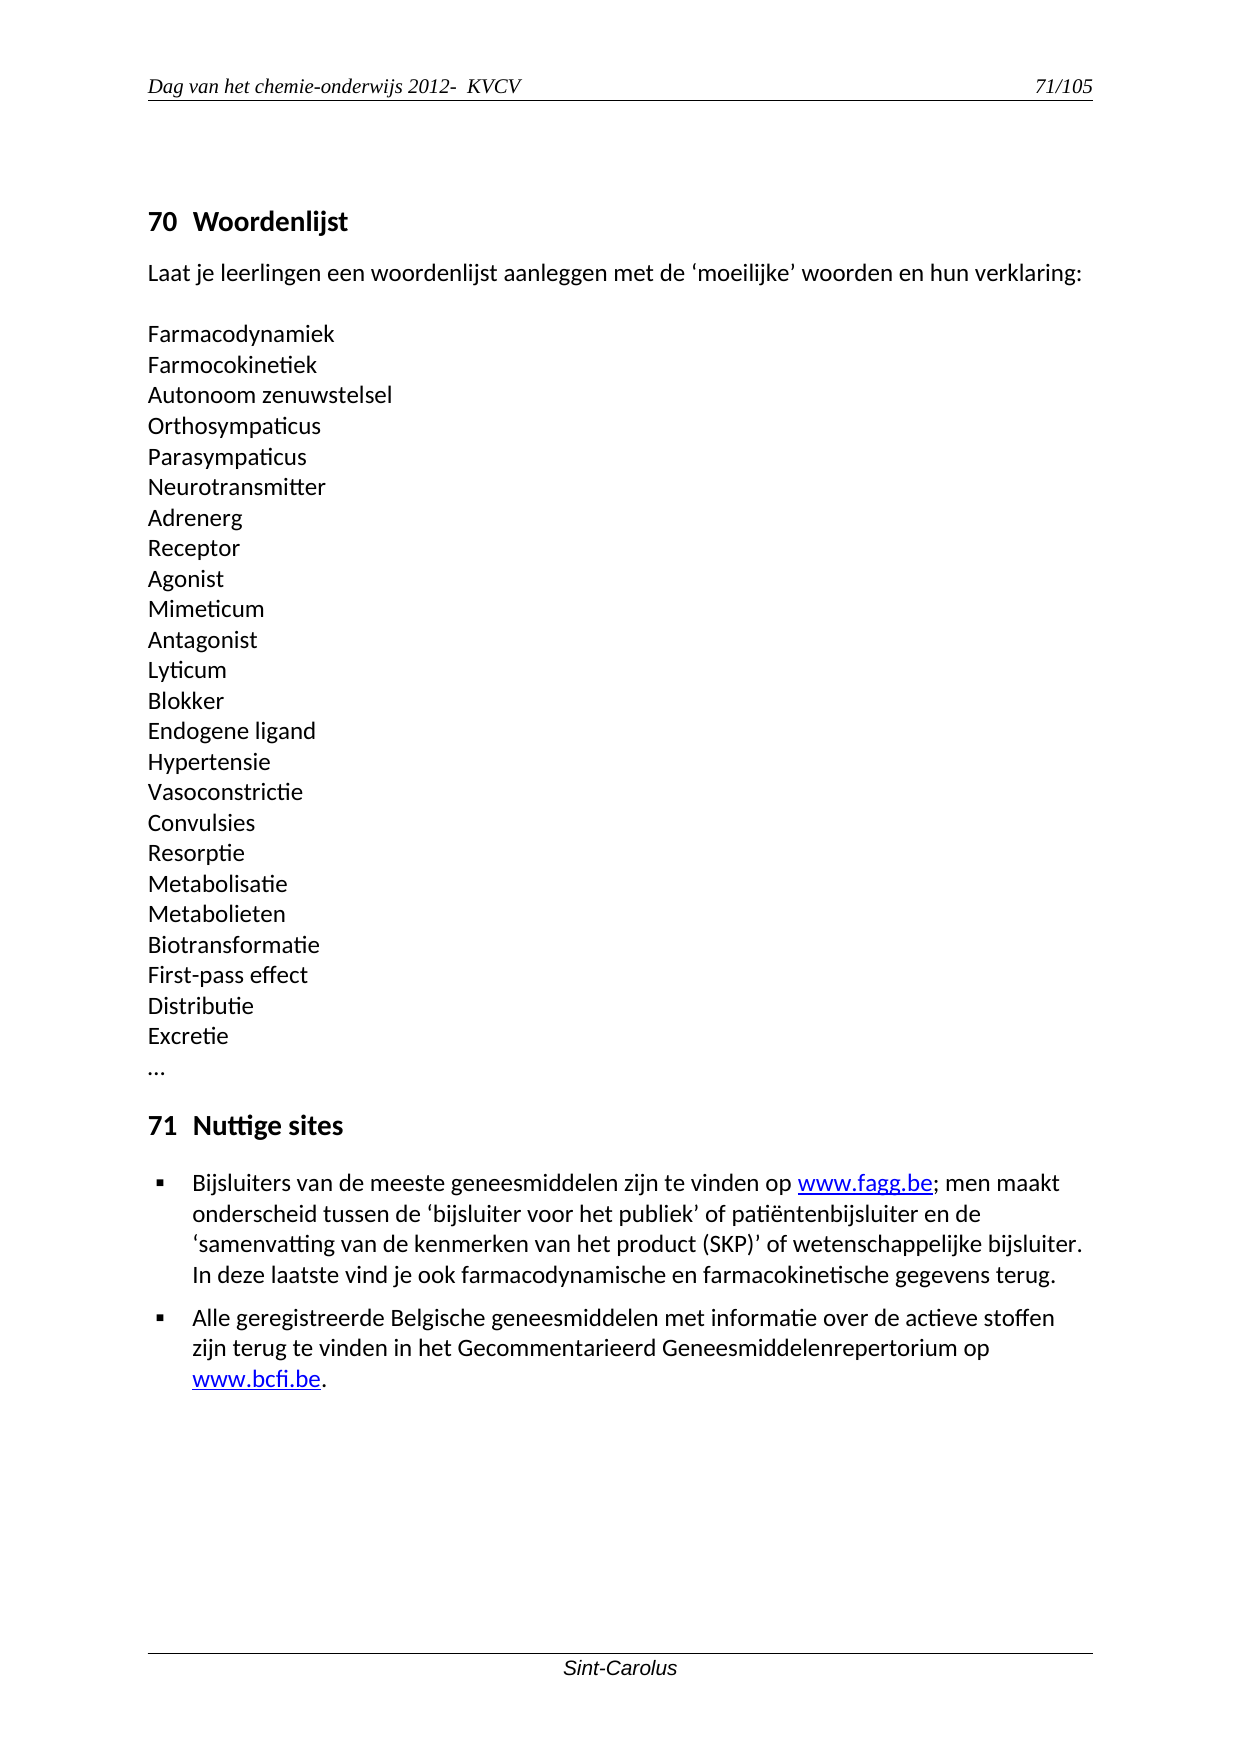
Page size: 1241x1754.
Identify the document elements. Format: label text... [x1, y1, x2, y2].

text Adrenerg [148, 502, 1093, 532]
subtitle Nuttige sites [148, 1107, 1093, 1142]
list Alle geregistreerde Belgische geneesmiddelen met informatie over de actieve stoffen zijn terug te vinden in het Gecommentarieerd Geneesmiddelenrepertorium op www.bcfi.be. [154, 1302, 1093, 1393]
text Autonoom zenuwstelsel [148, 379, 1093, 410]
subtitle Bijsluiters van de meeste geneesmiddelen zijn te vinden op www.fagg.be; men maakt onderscheid tussen de ‘bijsluiter voor het publiek’ of patiëntenbijsluiter en de ‘samenvatting van de kenmerken van het product (SKP)’ of wetenschappelijke bijsluiter. In deze laatste vind je ook farmacodynamische en farmacokinetische gegevens terug. [154, 1167, 1093, 1289]
text Lyticum [148, 654, 1093, 685]
text Convulsies [148, 807, 1093, 837]
text Metabolisatie [148, 868, 1093, 898]
text Orthosympaticus [148, 410, 1093, 441]
text Agonist [148, 563, 1093, 593]
text Farmacodynamiek [148, 318, 1093, 349]
text Resorptie [148, 837, 1093, 868]
text First-pass effect [148, 959, 1093, 990]
text Hypertensie [148, 746, 1093, 776]
text Farmocokinetiek [148, 349, 1093, 379]
text Parasympaticus [148, 441, 1093, 471]
subtitle Woordenlijst [148, 203, 1093, 239]
text Neurotransmitter [148, 471, 1093, 502]
text Excretie [148, 1021, 1093, 1051]
text Laat je leerlingen een woordenlijst aanleggen met de ‘moeilijke’ woorden en hun verklaring: [148, 257, 1093, 288]
text Antagonist [148, 624, 1093, 654]
text … [148, 1051, 1093, 1082]
text Blokker [148, 685, 1093, 715]
text Distributie [148, 990, 1093, 1021]
text Vasoconstrictie [148, 776, 1093, 807]
text Mimeticum [148, 593, 1093, 624]
text Receptor [148, 532, 1093, 563]
text Endogene ligand [148, 715, 1093, 746]
text Biotransformatie [148, 929, 1093, 959]
text Metabolieten [148, 898, 1093, 929]
